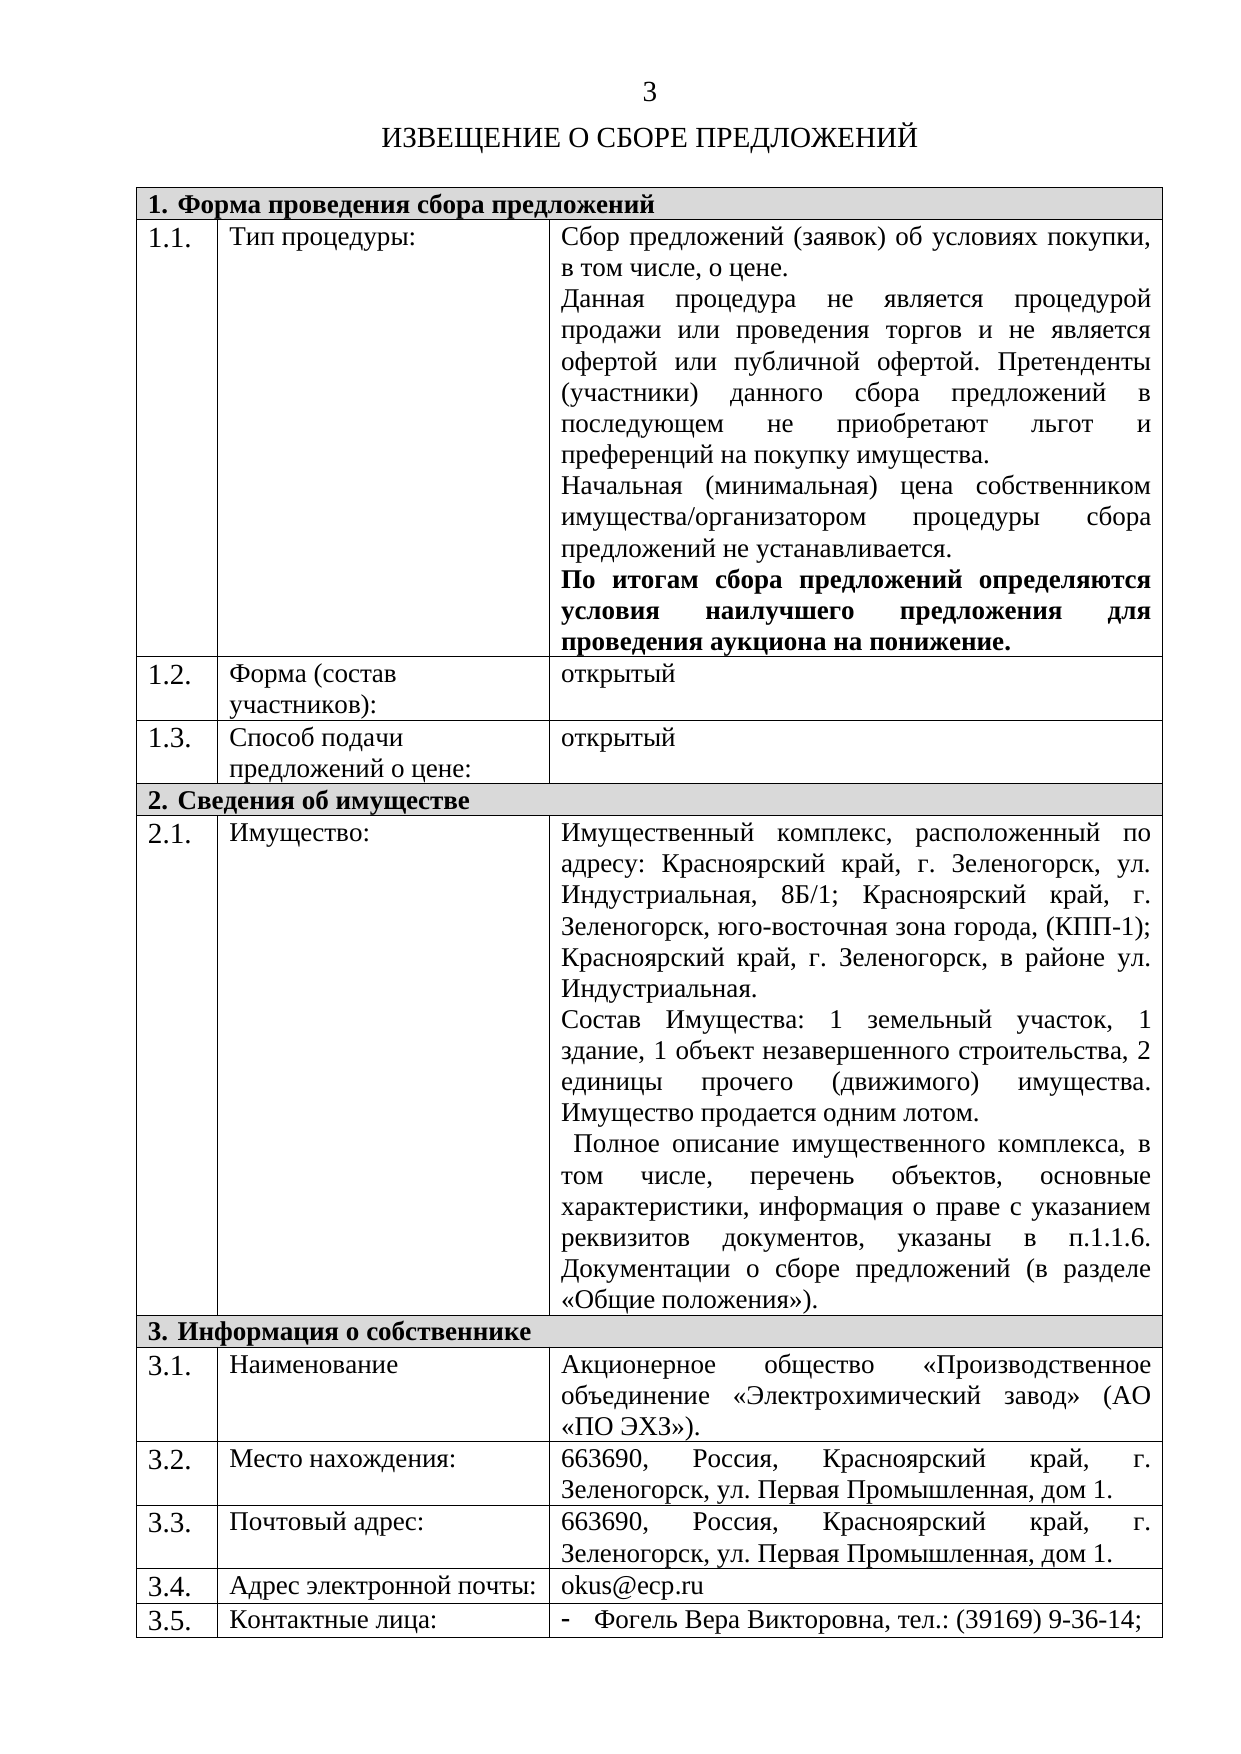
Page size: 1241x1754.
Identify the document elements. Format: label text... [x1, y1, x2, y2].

table_cell [137, 220, 217, 656]
table_cell Контактные лица: [218, 1604, 549, 1637]
table_cell открытый [550, 657, 1162, 719]
table_cell Акционерное общество «Производственное объединение «Электрохимический завод» (АО «ПО ЭХЗ»). [550, 1348, 1162, 1441]
table_cell [137, 657, 217, 719]
table_cell [137, 1569, 217, 1602]
table_cell Наименование [218, 1348, 549, 1441]
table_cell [550, 1604, 1162, 1637]
table_cell [137, 1506, 217, 1568]
table_cell 663690, Россия, Красноярский край, г. Зеленогорск, ул. Первая Промышленная, дом 1. [550, 1442, 1162, 1504]
table_cell [137, 1604, 217, 1637]
table_cell Почтовый адрес: [218, 1506, 549, 1568]
table_cell открытый [550, 721, 1162, 783]
text Извещение о СБОРЕ ПРЕДЛОЖЕНИЙ [148, 120, 1152, 187]
table_cell 663690, Россия, Красноярский край, г. Зеленогорск, ул. Первая Промышленная, дом 1. [550, 1506, 1162, 1568]
table_cell Имущественный комплекс, расположенный по адресу: Красноярский край, г. Зеленогорск, ул. Индустриальная, 8Б/1; Красноярский край, г. Зеленогорск, юго-восточная зона города, (КПП-1); Красноярский край, г. Зеленогорск, в районе ул. Индустриальная. Состав Имущества: 1 земельный участок, 1 здание, 1 объект незавершенного строительства, 2 единицы прочего (движимого) имущества. Имущество продается одним лотом. Полное описание имущественного комплекса, в том числе, перечень объектов, основные характеристики, информация о праве с указанием реквизитов документов, указаны в п.1.1.6. Документации о сборе предложений (в разделе «Общие положения»). [550, 816, 1162, 1314]
table_cell [137, 1442, 217, 1504]
table_cell Адрес электронной почты: [218, 1569, 549, 1602]
table_cell Сбор предложений (заявок) об условиях покупки, в том числе, о цене. Данная процедура не является процедурой продажи или проведения торгов и не является офертой или публичной офертой. Претенденты (участники) данного сбора предложений в последующем не приобретают льгот и преференций на покупку имущества. Начальная (минимальная) цена собственником имущества/организатором процедуры сбора предложений не устанавливается. По итогам сбора предложений определяются условия наилучшего предложения для проведения аукциона на понижение. [550, 220, 1162, 656]
table_cell Сведения об имуществе [137, 784, 1162, 815]
table_cell [137, 816, 217, 1314]
table_cell Способ подачи предложений о цене: [218, 721, 549, 783]
table_cell [137, 721, 217, 783]
table_cell Тип процедуры: [218, 220, 549, 656]
table_cell [137, 1348, 217, 1441]
table_cell Место нахождения: [218, 1442, 549, 1504]
table_cell Форма (состав участников): [218, 657, 549, 719]
table_header Форма проведения сбора предложений [137, 188, 1162, 219]
table_cell Имущество: [218, 816, 549, 1314]
table_cell Информация о собственнике [137, 1316, 1162, 1347]
table_cell okus@ecp.ru [550, 1569, 1162, 1602]
